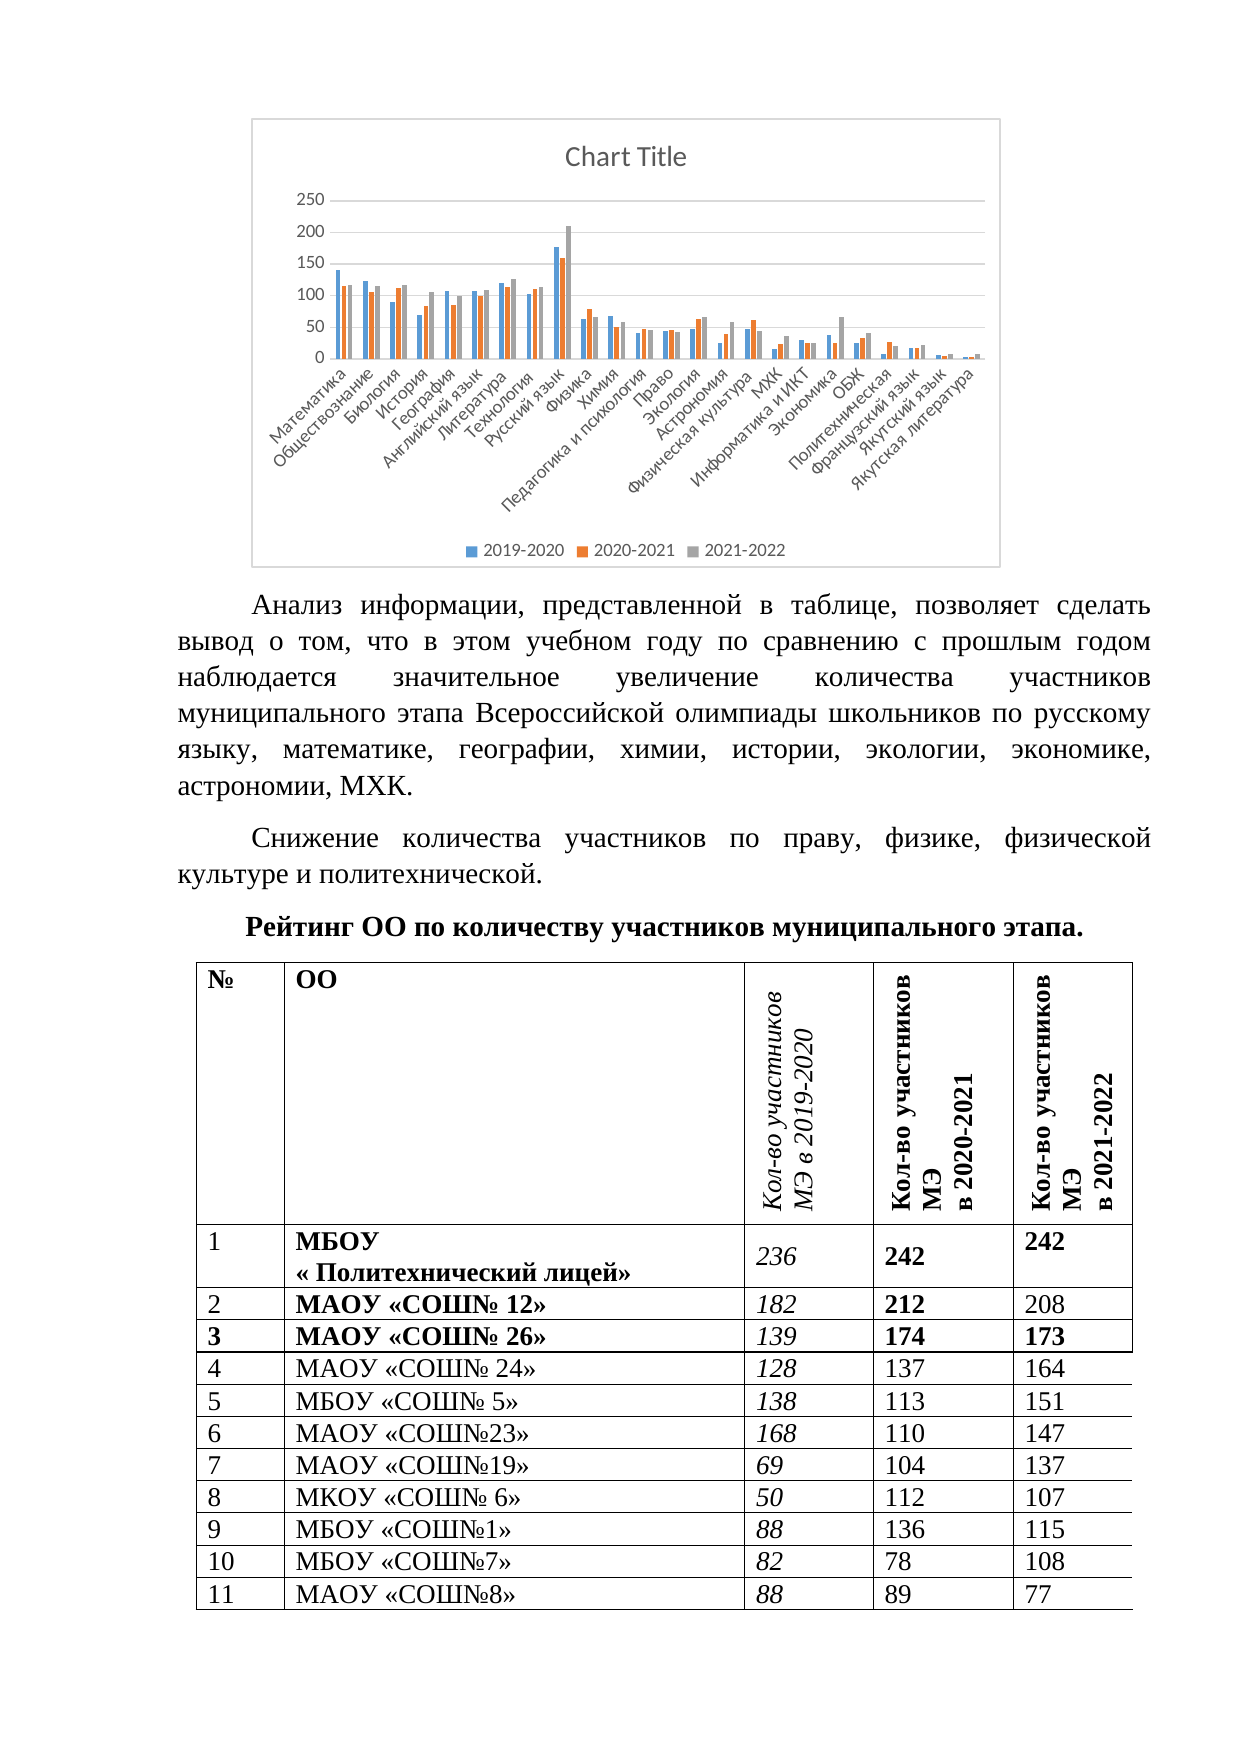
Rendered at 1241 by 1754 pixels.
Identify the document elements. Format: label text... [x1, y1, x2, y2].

table_cell 242 [1014, 1225, 1132, 1287]
table_cell МАОУ «СОШ№ 24» [285, 1353, 744, 1383]
table_cell 128 [745, 1353, 873, 1383]
table_cell 104 [874, 1449, 1013, 1480]
table_cell 69 [745, 1449, 873, 1480]
table_cell 212 [874, 1288, 1013, 1319]
table_header № [197, 963, 284, 1224]
text Анализ информации, представленной в таблице, позволяет сделать вывод о том, что в этом учебном году по сравнению с прошлым годом наблюдается значительное увеличение количества участников муниципального этапа Всероссийской олимпиады школьников по русскому языку, математике, географии, химии, истории, экологии, экономике, астрономии, МХК. [177, 587, 1152, 801]
table_cell 5 [197, 1385, 284, 1416]
table_cell 242 [874, 1225, 1013, 1287]
table_cell МБОУ «СОШ№1» [285, 1513, 744, 1544]
table_cell 8 [197, 1481, 284, 1512]
table_cell 108 [1014, 1545, 1133, 1577]
table_cell 82 [745, 1546, 873, 1577]
table_cell МАОУ «СОШ№23» [285, 1417, 744, 1448]
table_cell 236 [745, 1225, 873, 1287]
table_cell МКОУ «СОШ№ 6» [285, 1481, 744, 1512]
table_cell 136 [874, 1513, 1013, 1544]
table_cell 4 [197, 1353, 284, 1383]
table_cell МАОУ «СОШ№ 26» [285, 1320, 744, 1351]
table_cell МБОУ «СОШ№7» [285, 1546, 744, 1577]
table_cell 9 [197, 1513, 284, 1544]
table_cell 138 [745, 1385, 873, 1416]
table_cell 115 [1014, 1512, 1133, 1544]
table_cell 78 [874, 1546, 1013, 1577]
table_cell МАОУ «СОШ№19» [285, 1449, 744, 1480]
table_cell МАОУ «СОШ№ 12» [285, 1288, 744, 1319]
table_cell 107 [1014, 1480, 1133, 1512]
table_header ОО [285, 963, 744, 1224]
table_cell 113 [874, 1385, 1013, 1416]
table_cell МБОУ « Политехнический лицей» [285, 1225, 744, 1287]
table_header Кол-во участников МЭ в 2021-2022 [1014, 963, 1132, 1224]
table_cell 77 [1014, 1577, 1133, 1609]
table_header Кол-во участников МЭ в 2019-2020 [745, 963, 873, 1224]
table_cell 174 [874, 1320, 1013, 1351]
table_cell 10 [197, 1546, 284, 1577]
table_cell 11 [197, 1578, 284, 1609]
table_cell 88 [745, 1513, 873, 1544]
table_cell 2 [197, 1288, 284, 1319]
table_header Кол-во участников МЭ в 2020-2021 [874, 963, 1013, 1224]
text Снижение количества участников по праву, физике, физической культуре и политехнической. [177, 821, 1152, 890]
table_cell МБОУ «СОШ№ 5» [285, 1385, 744, 1416]
table_cell 89 [874, 1578, 1013, 1609]
text Рейтинг ОО по количеству участников муниципального этапа. [177, 909, 1152, 943]
table_cell 137 [874, 1353, 1013, 1383]
table_cell 173 [1014, 1320, 1132, 1351]
table_cell 208 [1014, 1288, 1132, 1319]
table_cell 112 [874, 1481, 1013, 1512]
table_cell 182 [745, 1288, 873, 1319]
table_cell 164 [1014, 1353, 1133, 1383]
table_cell 88 [745, 1578, 873, 1609]
table_cell 3 [197, 1320, 284, 1351]
table_cell 1 [197, 1225, 284, 1287]
table_cell 168 [745, 1417, 873, 1448]
table_cell 50 [745, 1481, 873, 1512]
table_cell 110 [874, 1417, 1013, 1448]
table_cell 6 [197, 1417, 284, 1448]
table_cell 7 [197, 1449, 284, 1480]
table_cell 137 [1014, 1448, 1133, 1480]
table_cell 139 [745, 1320, 873, 1351]
table_cell 147 [1014, 1416, 1133, 1448]
table_cell 151 [1014, 1384, 1133, 1416]
table_cell МАОУ «СОШ№8» [285, 1578, 744, 1609]
